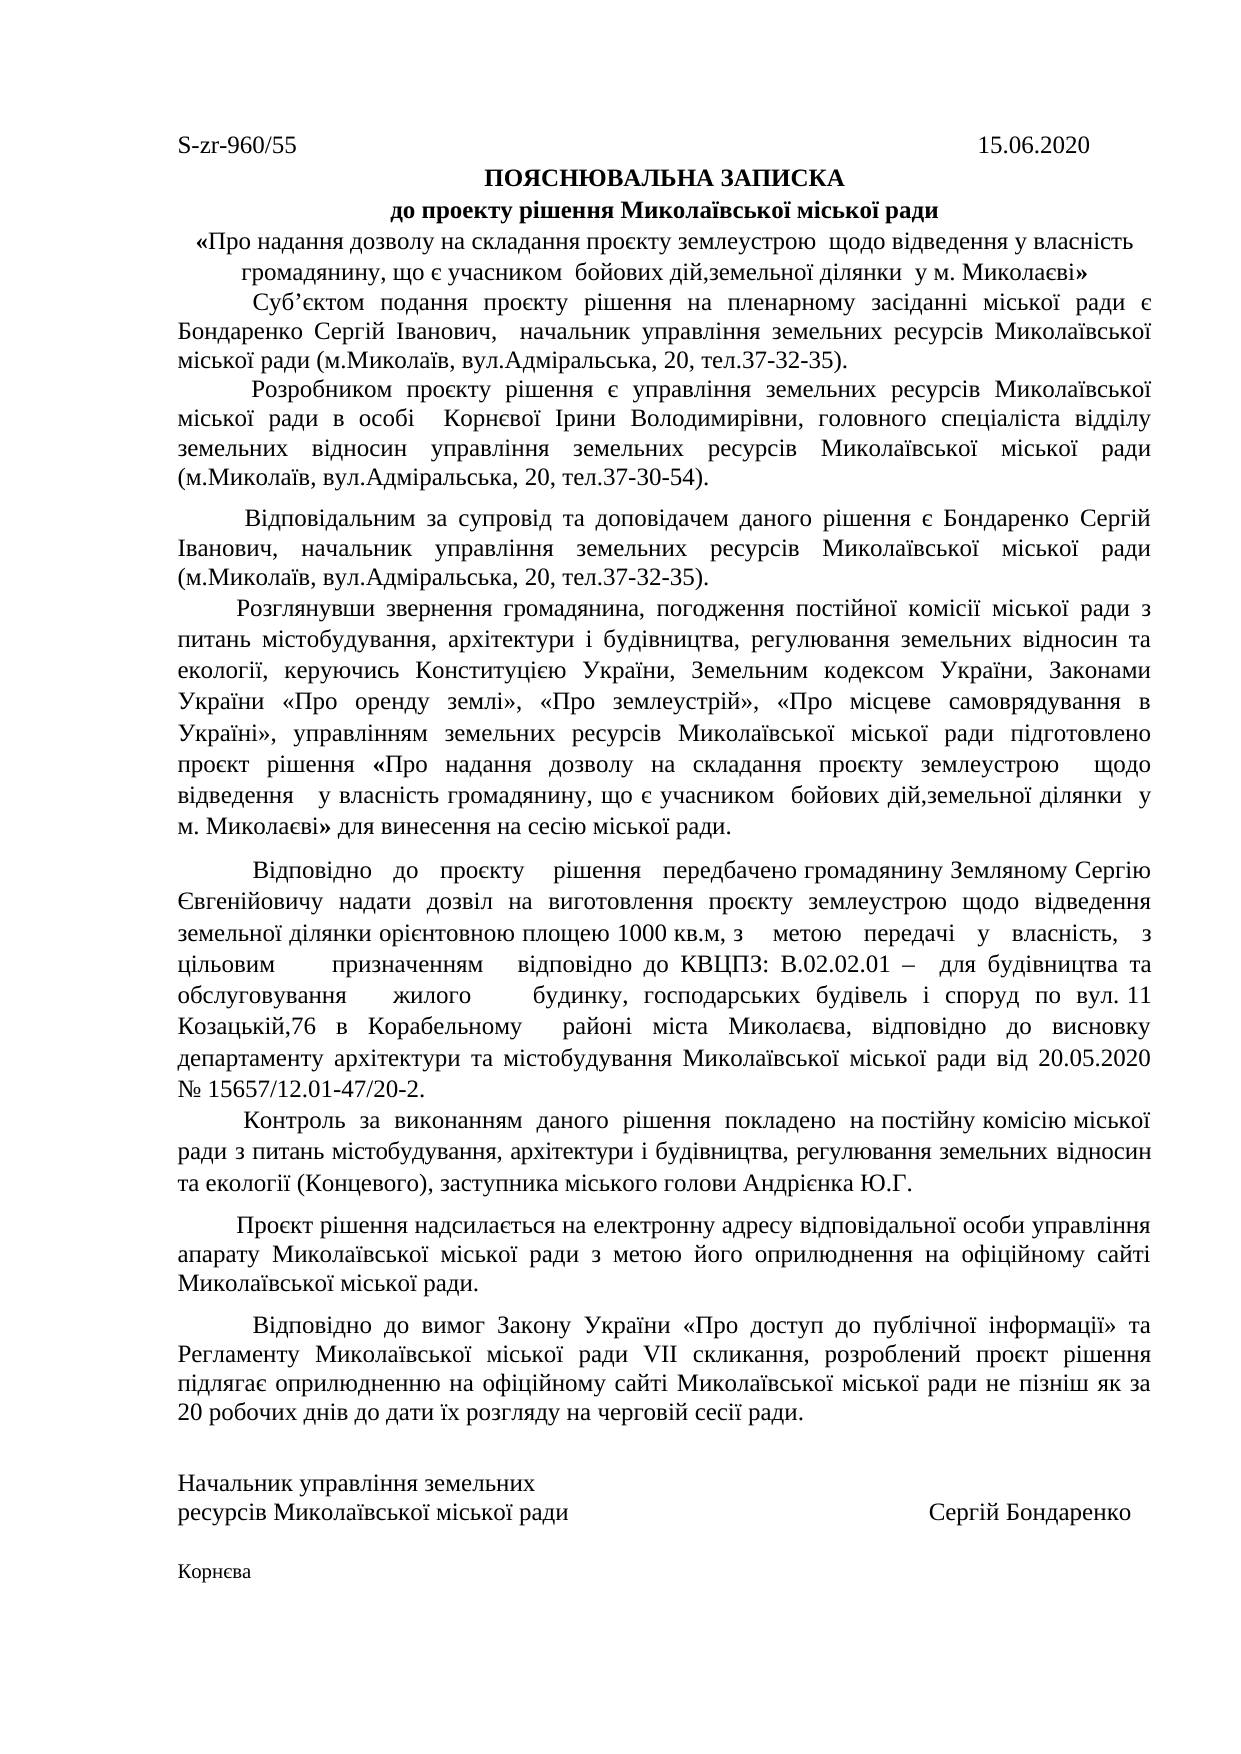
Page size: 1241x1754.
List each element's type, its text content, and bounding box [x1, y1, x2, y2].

text до проекту рішення Миколаївської міської ради [177, 193, 1152, 224]
text Відповідальним за супровід та доповідачем даного рішення є Бондаренко Сергій Іванович, начальник управління земельних ресурсів Миколаївської міської ради (м.Миколаїв, вул.Адміральська, 20, тел.37-32-35). [177, 503, 1152, 591]
text Відповідно до вимог Закону України «Про доступ до публічної інформації» та Регламенту Миколаївської міської ради VII скликання, розроблений проєкт рішення підлягає оприлюдненню на офіційному сайті Миколаївської міської ради не пізніш як за 20 робочих днів до дати їх розгляду на черговій сесії ради. [177, 1310, 1152, 1426]
text ПОЯСНЮВАЛЬНА ЗАПИСКА [177, 162, 1152, 193]
text Відповідно до проєкту рішення передбачено громадянину Земляному Сергію Євгенійовичу надати дозвіл на виготовлення проєкту землеустрою щодо відведення земельної ділянки орієнтовною площею 1000 кв.м, з метою передачі у власність, з цільовим призначенням відповідно до КВЦПЗ: В.02.02.01 – для будівництва та обслуговування жилого будинку, господарських будівель і споруд по вул. 11 Козацькій,76 в Корабельному районі міста Миколаєва, відповідно до висновку департаменту архітектури та містобудування Миколаївської міської ради від 20.05.2020 № 15657/12.01-47/20-2. [177, 853, 1152, 1103]
text Корнєва [177, 1556, 1152, 1585]
text S-zr-960/55 15.06.2020 [177, 118, 1137, 162]
text Суб’єктом подання проєкту рішення на пленарному засіданні міської ради є Бондаренко Сергій Іванович, начальник управління земельних ресурсів Миколаївської міської ради (м.Миколаїв, вул.Адміральська, 20, тел.37-32-35). [177, 287, 1152, 374]
text Проєкт рішення надсилається на електронну адресу відповідальної особи управління апарату Миколаївської міської ради з метою його оприлюднення на офіційному сайті Миколаївської міської ради. [177, 1210, 1152, 1297]
text Контроль за виконанням даного рішення покладено на постійну комісію міської ради з питань містобудування, архітектури і будівництва, регулювання земельних відносин та екології (Концевого), заступника міського голови Андрієнка Ю.Г. [177, 1103, 1152, 1197]
text Розглянувши звернення громадянина, погодження постійної комісії міської ради з питань містобудування, архітектури і будівництва, регулювання земельних відносин та екології, керуючись Конституцією України, Земельним кодексом України, Законами України «Про оренду землі», «Про землеустрій», «Про місцеве самоврядування в Україні», управлінням земельних ресурсів Миколаївської міської ради підготовлено проєкт рішення «Про надання дозволу на складання проєкту землеустрою щодо відведення у власність громадянину, що є учасником бойових дій,земельної ділянки у м. Миколаєві» для винесення на сесію міської ради. [177, 591, 1152, 841]
text Начальник управління земельних [177, 1468, 1152, 1497]
text Розробником проєкту рішення є управління земельних ресурсів Миколаївської міської ради в особі Корнєвої Ірини Володимирівни, головного спеціаліста відділу земельних відносин управління земельних ресурсів Миколаївської міської ради (м.Миколаїв, вул.Адміральська, 20, тел.37-30-54). [177, 374, 1152, 491]
text ресурсів Миколаївської міської ради Сергій Бондаренко [177, 1497, 1152, 1526]
text «Про надання дозволу на складання проєкту землеустрою щодо відведення у власність громадянину, що є учасником бойових дій,земельної ділянки у м. Миколаєві» [177, 224, 1152, 287]
